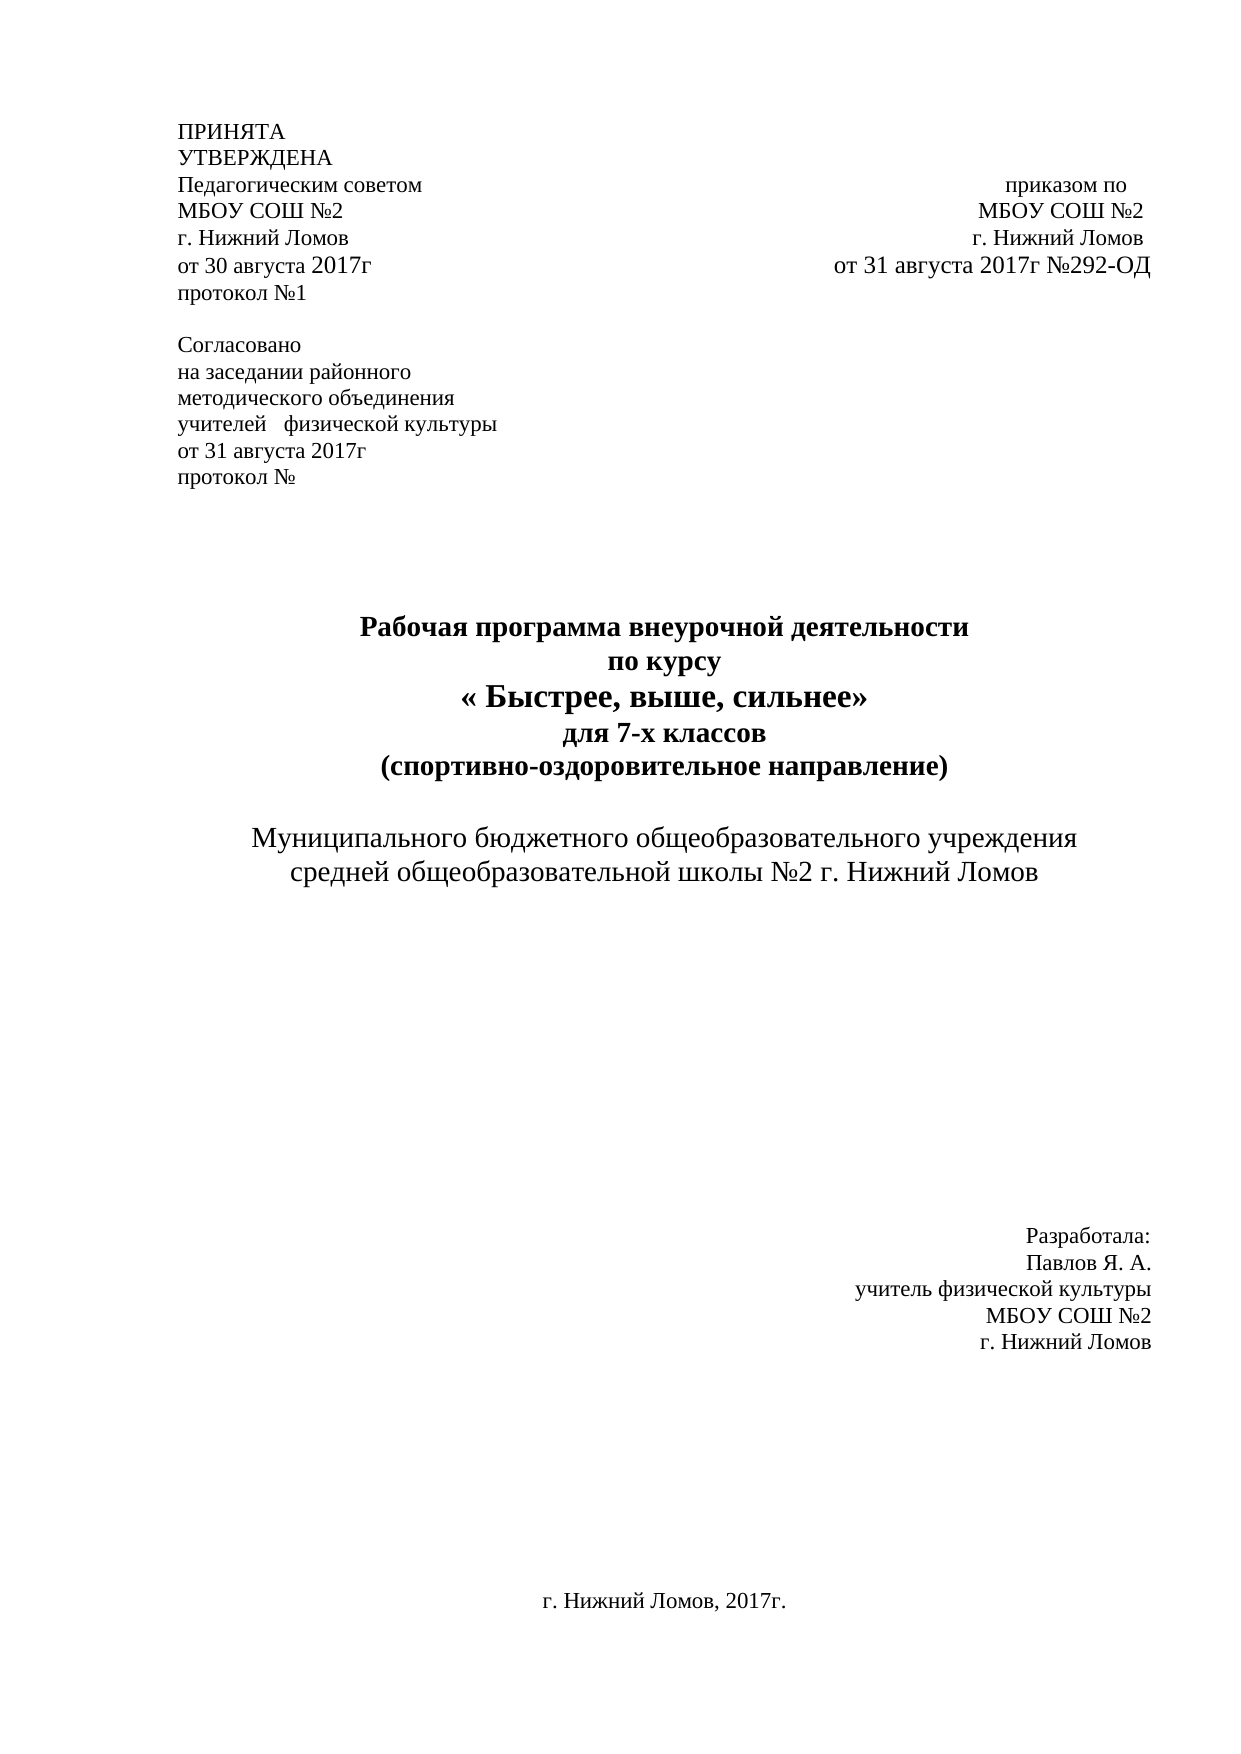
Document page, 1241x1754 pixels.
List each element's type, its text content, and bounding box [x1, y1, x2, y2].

text протокол № [177, 463, 1152, 489]
text методического объединения [177, 384, 1152, 410]
text по курсу [177, 643, 1152, 676]
text Педагогическим советом приказом по [177, 171, 1152, 197]
text Рабочая программа внеурочной деятельности [177, 609, 1152, 643]
text для 7-х классов [177, 715, 1152, 748]
text МБОУ СОШ №2 МБОУ СОШ №2 [177, 197, 1152, 223]
text учитель физической культуры [177, 1275, 1152, 1302]
text на заседании районного [177, 358, 1152, 384]
text (спортивно-оздоровительное направление) [177, 748, 1152, 782]
text Разработала: [177, 1223, 1152, 1249]
text г. Нижний Ломов, 2017г. [177, 1587, 1152, 1613]
text ПРИНЯТА УТВЕРЖДЕНА [177, 118, 1152, 171]
text средней общеобразовательной школы №2 г. Нижний Ломов [177, 854, 1152, 887]
text Муниципального бюджетного общеобразовательного учреждения [177, 820, 1152, 854]
text протокол №1 [177, 279, 1152, 305]
text г. Нижний Ломов г. Нижний Ломов [177, 223, 1152, 250]
text от 30 августа 2017г от 31 августа 2017г №292-ОД [177, 250, 1152, 279]
text Согласовано [177, 331, 1152, 358]
text МБОУ СОШ №2 [177, 1302, 1152, 1328]
text « Быстрее, выше, сильнее» [177, 676, 1152, 715]
text г. Нижний Ломов [177, 1328, 1152, 1354]
text учителей физической культуры [177, 410, 1152, 437]
text Павлов Я. А. [177, 1249, 1152, 1275]
text от 31 августа 2017г [177, 437, 1152, 463]
